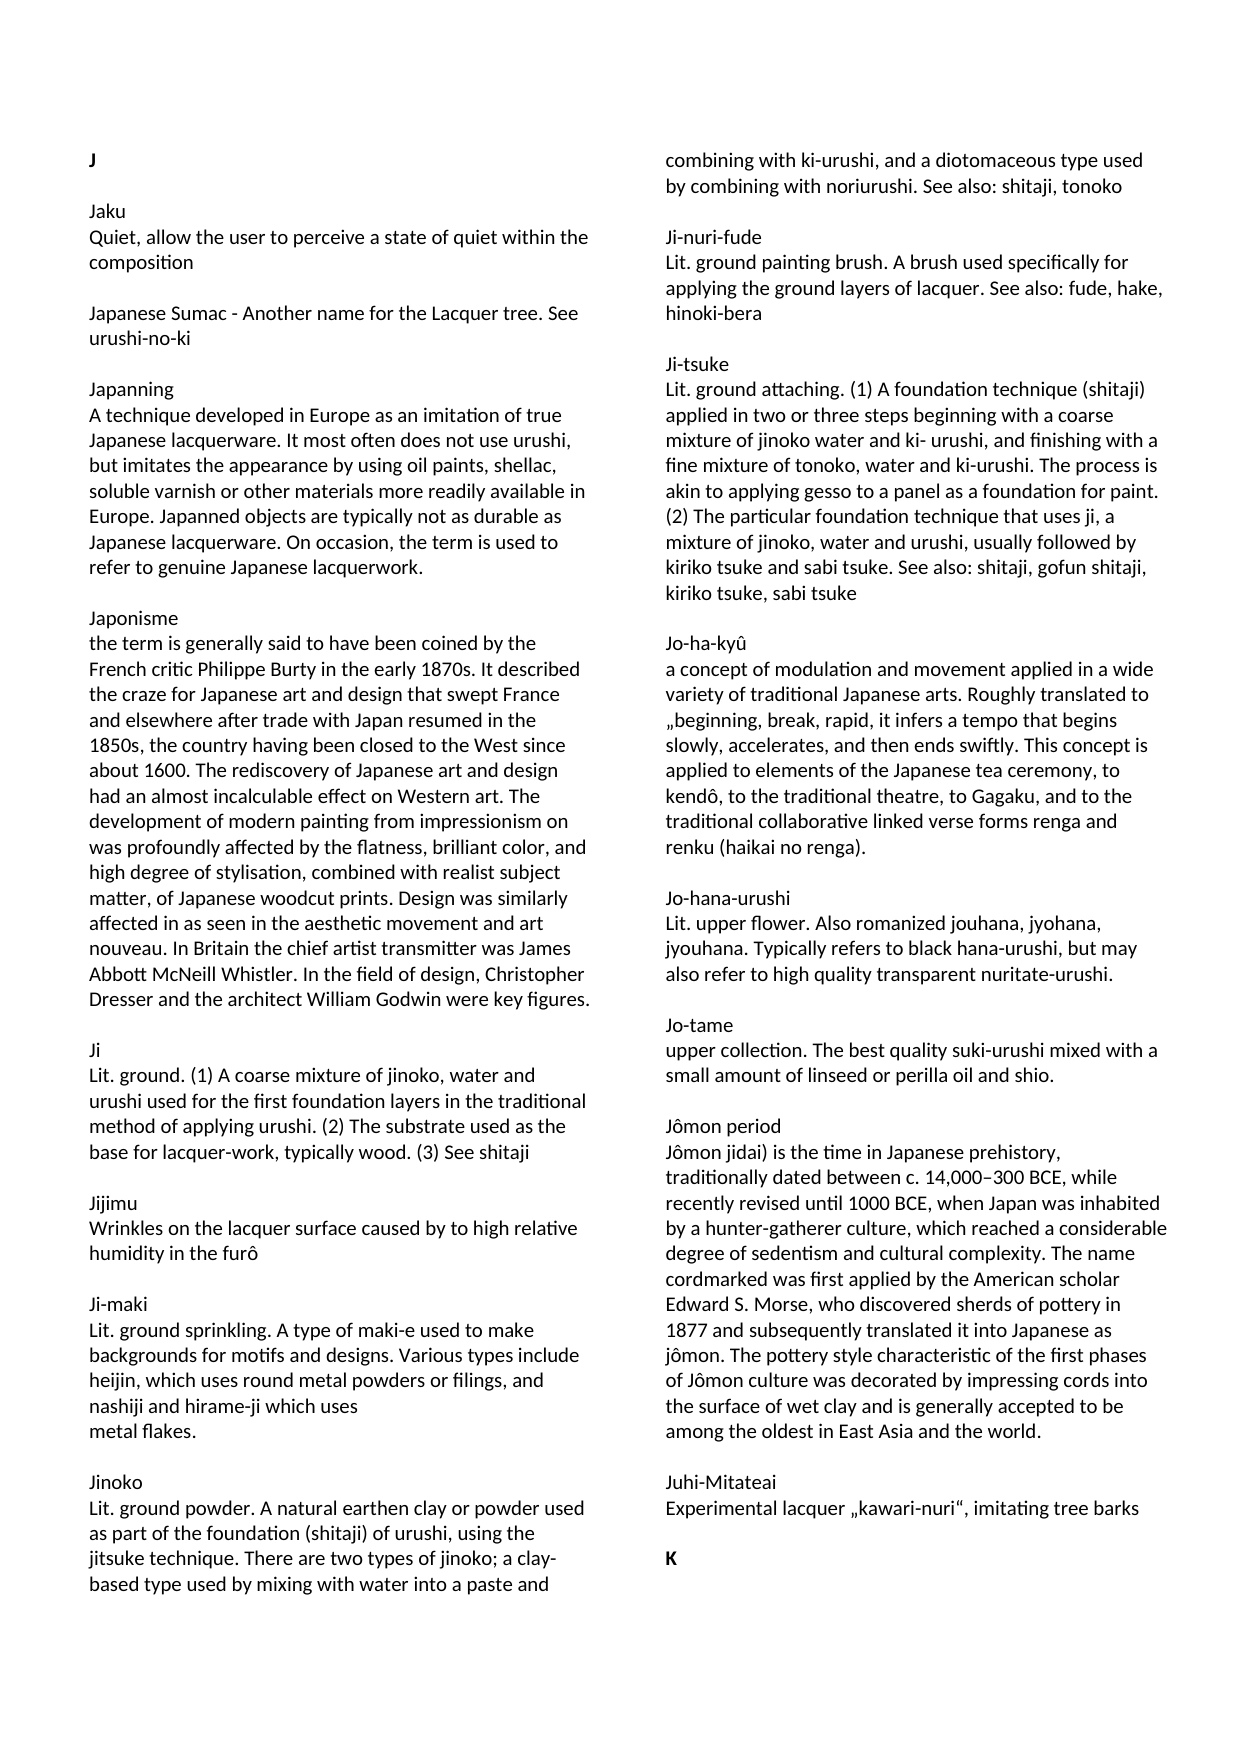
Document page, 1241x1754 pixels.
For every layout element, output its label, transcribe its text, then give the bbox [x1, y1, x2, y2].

text Jo-ha-kyû a concept of modulation and movement applied in a wide variety of traditional Japanese arts. Roughly translated to „beginning, break, rapid, it infers a tempo that begins slowly, accelerates, and then ends swiftly. This concept is applied to elements of the Japanese tea ceremony, to kendô, to the traditional theatre, to Gagaku, and to the traditional collaborative linked verse forms renga and renku (haikai no renga). [665, 631, 1168, 859]
text Ji [89, 1037, 592, 1063]
text Quiet, allow the user to perceive a state of quiet within the composition [89, 224, 592, 275]
text Jo-tame upper collection. The best quality suki-urushi mixed with a small amount of linseed or perilla oil and shio. [665, 1012, 1168, 1088]
text J [89, 148, 592, 173]
text Ji-tsuke Lit. ground attaching. (1) A foundation technique (shitaji) applied in two or three steps beginning with a coarse mixture of jinoko water and ki- urushi, and finishing with a fine mixture of tonoko, water and ki-urushi. The process is akin to applying gesso to a panel as a foundation for paint. (2) The particular foundation technique that uses ji, a mixture of jinoko, water and urushi, usually followed by kiriko tsuke and sabi tsuke. See also: shitaji, gofun shitaji, kiriko tsuke, sabi tsuke [665, 351, 1168, 605]
text K [665, 1546, 1168, 1571]
text Jinoko Lit. ground powder. A natural earthen clay or powder used as part of the foundation (shitaji) of urushi, using the jitsuke technique. There are two types of jinoko; a clay- based type used by mixing with water into a paste and combining with ki-urushi, and a diotomaceous type used by combining with noriurushi. See also: shitaji, tonoko [665, 148, 1168, 198]
text Jaku [89, 198, 592, 224]
text Lit. ground. (1) A coarse mixture of jinoko, water and urushi used for the first foundation layers in the traditional method of applying urushi. (2) The substrate used as the base for lacquer-work, typically wood. (3) See shitaji [89, 1063, 592, 1164]
text Ji-nuri-fude Lit. ground painting brush. A brush used specifically for applying the ground layers of lacquer. See also: fude, hake, hinoki-bera [665, 224, 1168, 326]
text Japanese Sumac - Another name for the Lacquer tree. See urushi-no-ki [89, 300, 592, 351]
text Japonisme the term is generally said to have been coined by the French critic Philippe Burty in the early 1870s. It described the craze for Japanese art and design that swept France and elsewhere after trade with Japan resumed in the 1850s, the country having been closed to the West since about 1600. The rediscovery of Japanese art and design had an almost incalculable effect on Western art. The development of modern painting from impressionism on was profoundly affected by the flatness, brilliant color, and high degree of stylisation, combined with realist subject matter, of Japanese woodcut prints. Design was similarly affected in as seen in the aesthetic movement and art nouveau. In Britain the chief artist transmitter was James Abbott McNeill Whistler. In the field of design, Christopher Dresser and the architect William Godwin were key figures. [89, 605, 592, 1012]
text Jômon period Jômon jidai) is the time in Japanese prehistory, traditionally dated between c. 14,000–300 BCE, while recently revised until 1000 BCE, when Japan was inhabited by a hunter-gatherer culture, which reached a considerable degree of sedentism and cultural complexity. The name cordmarked was first applied by the American scholar Edward S. Morse, who discovered sherds of pottery in 1877 and subsequently translated it into Japanese as jômon. The pottery style characteristic of the first phases of Jômon culture was decorated by impressing cords into the surface of wet clay and is generally accepted to be among the oldest in East Asia and the world. [665, 1113, 1168, 1444]
text Jo-hana-urushi Lit. upper flower. Also romanized jouhana, jyohana, jyouhana. Typically refers to black hana-urushi, but may also refer to high quality transparent nuritate-urushi. [665, 885, 1168, 986]
text Ji-maki Lit. ground sprinkling. A type of maki-e used to make backgrounds for motifs and designs. Various types include heijin, which uses round metal powders or filings, and nashiji and hirame-ji which uses metal flakes. [89, 1291, 592, 1444]
text Japanning A technique developed in Europe as an imitation of true Japanese lacquerware. It most often does not use urushi, but imitates the appearance by using oil paints, shellac, soluble varnish or other materials more readily available in Europe. Japanned objects are typically not as durable as Japanese lacquerware. On occasion, the term is used to refer to genuine Japanese lacquerwork. [89, 376, 592, 580]
text Jinoko Lit. ground powder. A natural earthen clay or powder used as part of the foundation (shitaji) of urushi, using the jitsuke technique. There are two types of jinoko; a clay- based type used by mixing with water into a paste and combining with ki-urushi, and a diotomaceous type used by combining with noriurushi. See also: shitaji, tonoko [89, 1469, 592, 1596]
text Juhi-Mitateai Experimental lacquer „kawari-nuri“, imitating tree barks [665, 1469, 1168, 1520]
text Jijimu Wrinkles on the lacquer surface caused by to high relative humidity in the furô [89, 1190, 592, 1266]
